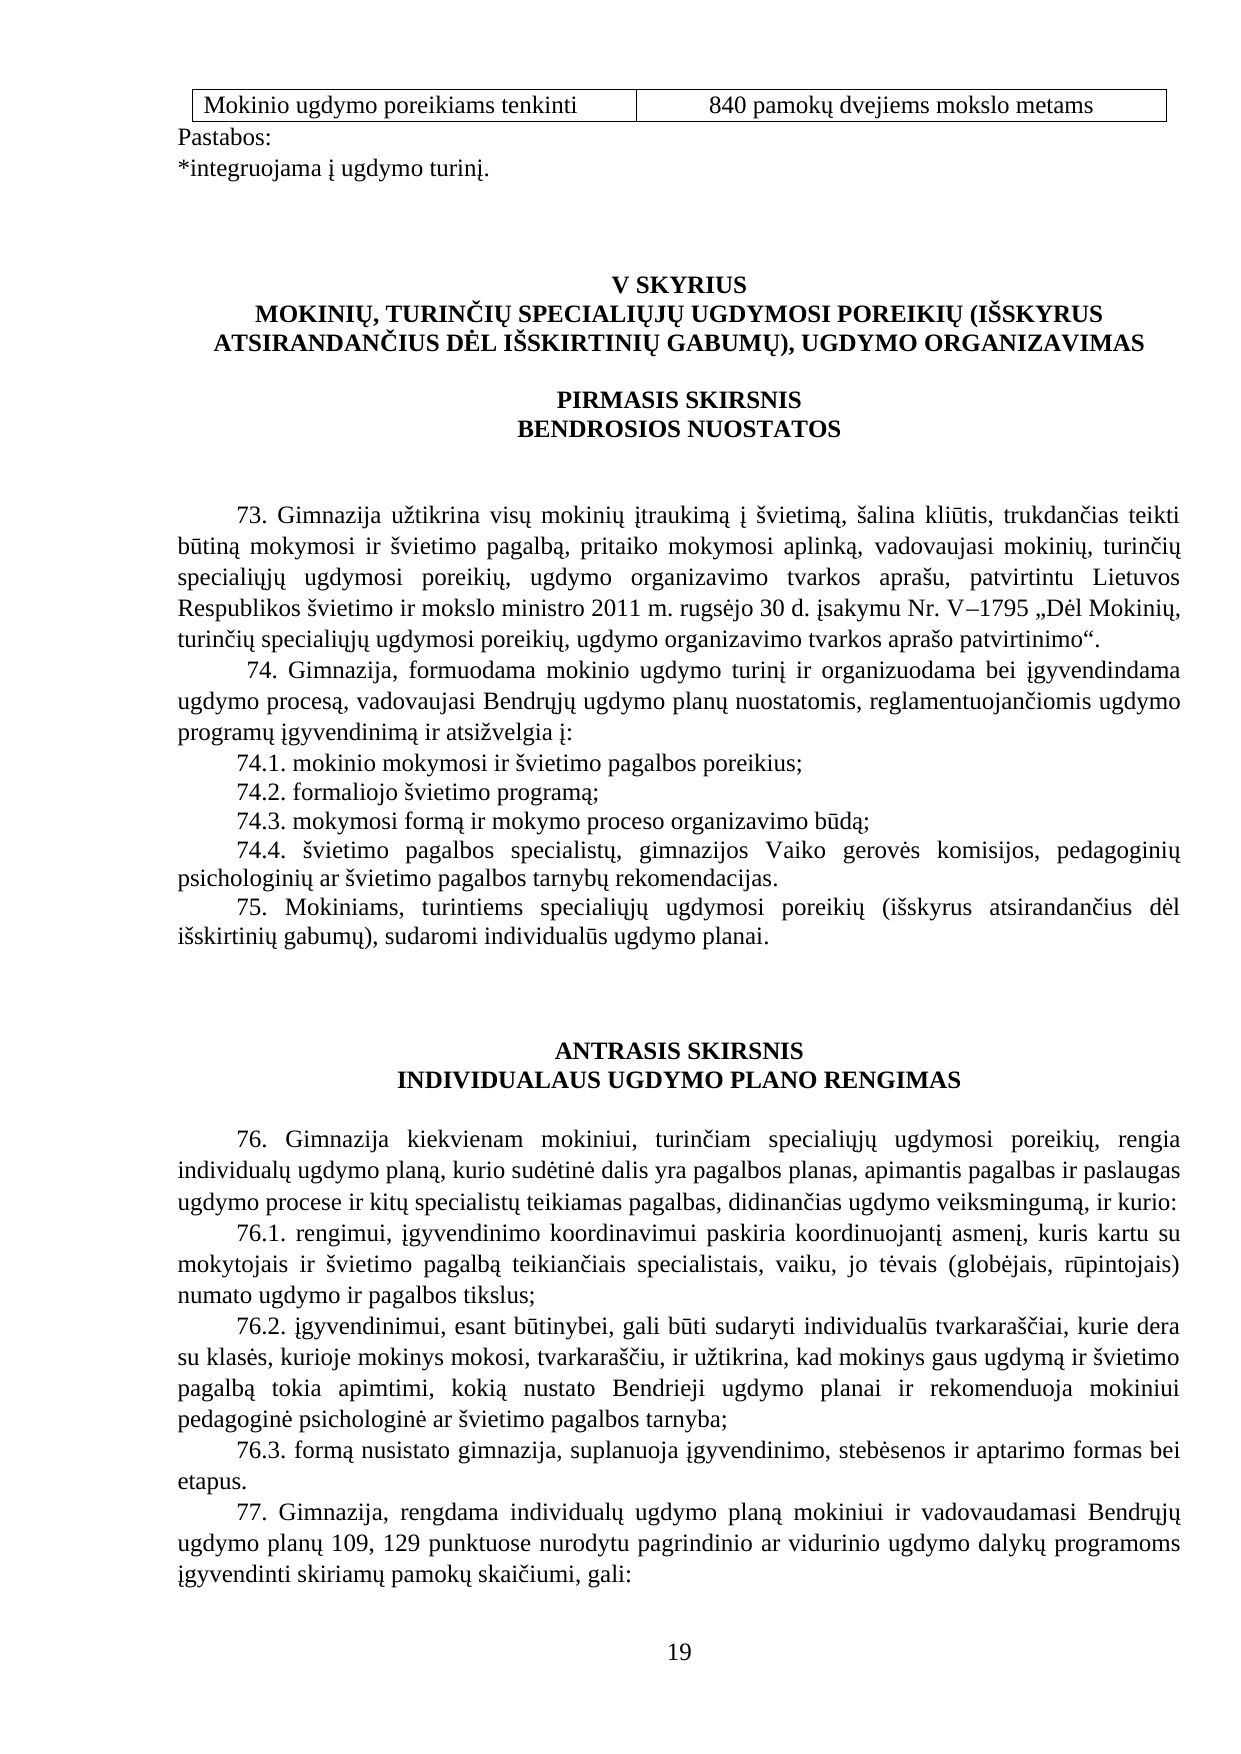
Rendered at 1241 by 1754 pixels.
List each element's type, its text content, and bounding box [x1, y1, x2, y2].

text *integruojama į ugdymo turinį. [177, 153, 1181, 182]
text 74.2. formaliojo švietimo programą; [177, 777, 1181, 806]
text 74.3. mokymosi formą ir mokymo proceso organizavimo būdą; [177, 806, 1181, 835]
text 76. Gimnazija kiekvienam mokiniui, turinčiam specialiųjų ugdymosi poreikių, rengia individualų ugdymo planą, kurio sudėtinė dalis yra pagalbos planas, apimantis pagalbas ir paslaugas ugdymo procese ir kitų specialistų teikiamas pagalbas, didinančias ugdymo veiksmingumą, ir kurio: [177, 1124, 1181, 1215]
text INDIVIDUALAUS UGDYMO PLANO RENGIMAS [177, 1065, 1181, 1093]
text 76.1. rengimui, įgyvendinimo koordinavimui paskiria koordinuojantį asmenį, kuris kartu su mokytojais ir švietimo pagalbą teikiančiais specialistais, vaiku, jo tėvais (globėjais, rūpintojais) numato ugdymo ir pagalbos tikslus; [177, 1218, 1181, 1308]
text 75. Mokiniams, turintiems specialiųjų ugdymosi poreikių (išskyrus atsirandančius dėl išskirtinių gabumų), sudaromi individualūs ugdymo planai. [177, 892, 1181, 950]
text Pastabos: [177, 122, 1181, 151]
table_cell Mokinio ugdymo poreikiams tenkinti [193, 90, 636, 121]
text 74.4. švietimo pagalbos specialistų, gimnazijos Vaiko gerovės komisijos, pedagoginių psichologinių ar švietimo pagalbos tarnybų rekomendacijas. [177, 835, 1181, 892]
table_cell 840 pamokų dvejiems mokslo metams [637, 90, 1166, 121]
text 76.2. įgyvendinimui, esant būtinybei, gali būti sudaryti individualūs tvarkaraščiai, kurie dera su klasės, kurioje mokinys mokosi, tvarkaraščiu, ir užtikrina, kad mokinys gaus ugdymą ir švietimo pagalbą tokia apimtimi, kokią nustato Bendrieji ugdymo planai ir rekomenduoja mokiniui pedagoginė psichologinė ar švietimo pagalbos tarnyba; [177, 1311, 1181, 1433]
text ANTRASIS SKIRSNIS [177, 1036, 1181, 1065]
text V SKYRIUS [177, 270, 1181, 299]
text BENDROSIOS NUOSTATOS [177, 414, 1181, 443]
text 74. Gimnazija, formuodama mokinio ugdymo turinį ir organizuodama bei įgyvendindama ugdymo procesą, vadovaujasi Bendrųjų ugdymo planų nuostatomis, reglamentuojančiomis ugdymo programų įgyvendinimą ir atsižvelgia į: [177, 655, 1181, 746]
text PIRMASIS SKIRSNIS [177, 385, 1181, 414]
text 73. Gimnazija užtikrina visų mokinių įtraukimą į švietimą, šalina kliūtis, trukdančias teikti būtiną mokymosi ir švietimo pagalbą, pritaiko mokymosi aplinką, vadovaujasi mokinių, turinčių specialiųjų ugdymosi poreikių, ugdymo organizavimo tvarkos aprašu, patvirtintu Lietuvos Respublikos švietimo ir mokslo ministro 2011 m. rugsėjo 30 d. įsakymu Nr. V–1795 „Dėl Mokinių, turinčių specialiųjų ugdymosi poreikių, ugdymo organizavimo tvarkos aprašo patvirtinimo“. [177, 500, 1181, 653]
text MOKINIŲ, TURINČIŲ SPECIALIŲJŲ UGDYMOSI POREIKIŲ (IŠSKYRUS ATSIRANDANČIUS DĖL IŠSKIRTINIŲ GABUMŲ), UGDYMO ORGANIZAVIMAS [177, 299, 1181, 356]
text 76.3. formą nusistato gimnazija, suplanuoja įgyvendinimo, stebėsenos ir aptarimo formas bei etapus. [177, 1435, 1181, 1495]
text 77. Gimnazija, rengdama individualų ugdymo planą mokiniui ir vadovaudamasi Bendrųjų ugdymo planų 109, 129 punktuose nurodytu pagrindinio ar vidurinio ugdymo dalykų programoms įgyvendinti skiriamų pamokų skaičiumi, gali: [177, 1497, 1181, 1588]
text 74.1. mokinio mokymosi ir švietimo pagalbos poreikius; [177, 748, 1181, 777]
